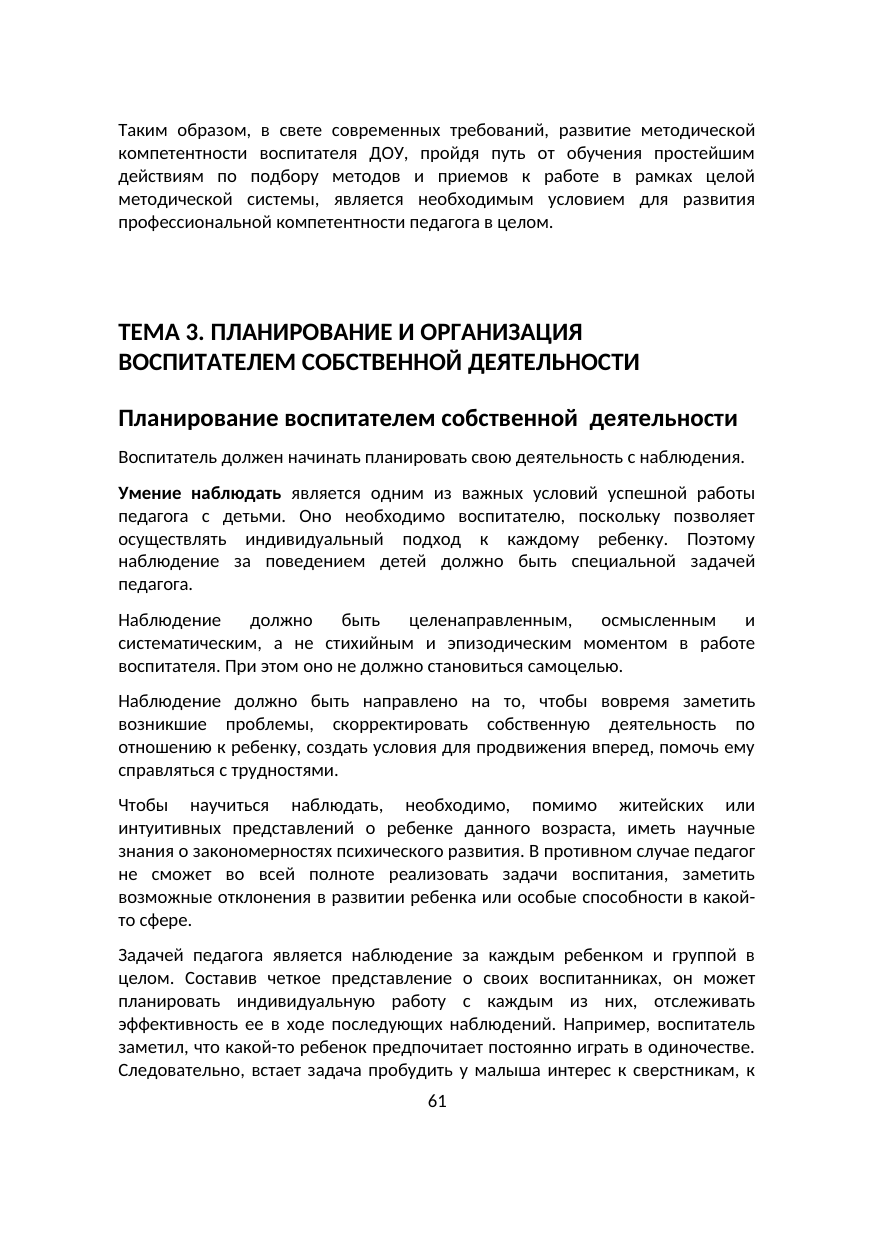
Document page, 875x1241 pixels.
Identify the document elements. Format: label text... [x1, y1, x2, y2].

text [118, 943, 756, 1081]
text Наблюдение должно быть направлено на то, чтобы вовремя заметить возникшие проблемы, скорректировать собственную деятельность по отношению к ребенку, создать условия для продвижения вперед, помочь ему справляться с трудностями. [118, 689, 756, 781]
text Воспитатель должен начинать планировать свою деятельность с наблюдения. [118, 446, 756, 468]
text Планирование воспитателем собственной деятельности [118, 402, 756, 433]
text Умение наблюдать является одним из важных условий успешной работы педагога с детьми. Оно необходимо воспитателю, поскольку позволяет осуществлять индивидуальный подход к каждому ребенку. Поэтому наблюдение за поведением детей должно быть специальной задачей педагога. [118, 481, 756, 596]
text Наблюдение должно быть целенаправленным, осмысленным и систематическим, а не стихийным и эпизодическим моментом в работе воспитателя. При этом оно не должно становиться самоцелью. [118, 608, 756, 677]
text Тема 3. Планирование и организация воспитателем собственной деятельности [118, 316, 756, 377]
text Таким образом, в свете современных требований, развитие методической компетентности воспитателя ДОУ, пройдя путь от обучения простейшим действиям по подбору методов и приемов к работе в рамках целой методической системы, является необходимым условием для развития профессиональной компетентности педагога в целом. [118, 118, 756, 233]
text Чтобы научиться наблюдать, необходимо, помимо житейских или интуитивных представлений о ребенке данного возраста, иметь научные знания о закономерностях психического развития. В противном случае педагог не сможет во всей полноте реализовать задачи воспитания, заметить возможные отклонения в развитии ребенка или особые способности в какой-то сфере. [118, 793, 756, 931]
